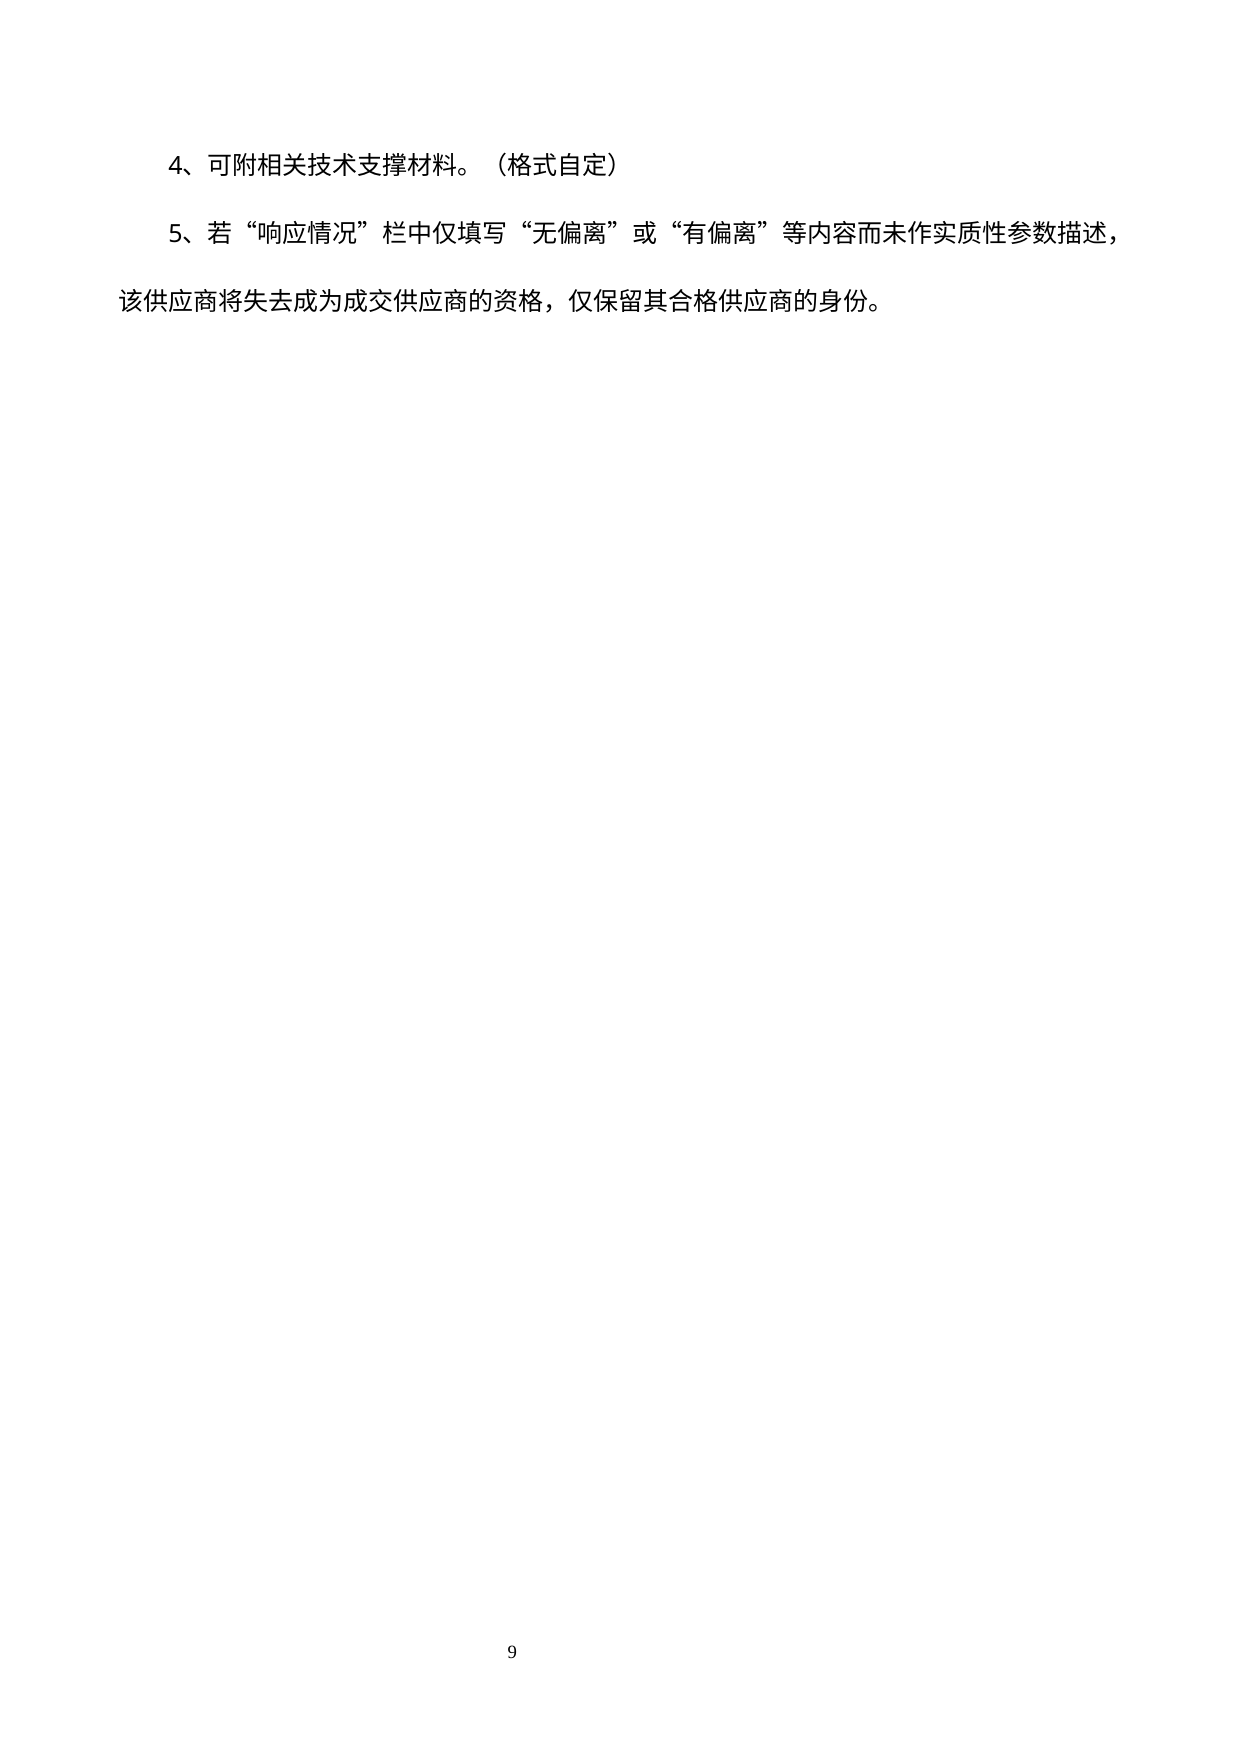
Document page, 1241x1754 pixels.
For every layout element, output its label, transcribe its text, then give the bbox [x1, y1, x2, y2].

text 5、若“响应情况”栏中仅填写“无偏离”或“有偏离”等内容而未作实质性参数描述，该供应商将失去成为成交供应商的资格，仅保留其合格供应商的身份。 [118, 198, 1122, 334]
text 4、可附相关技术支撑材料。（格式自定） [118, 130, 1122, 198]
